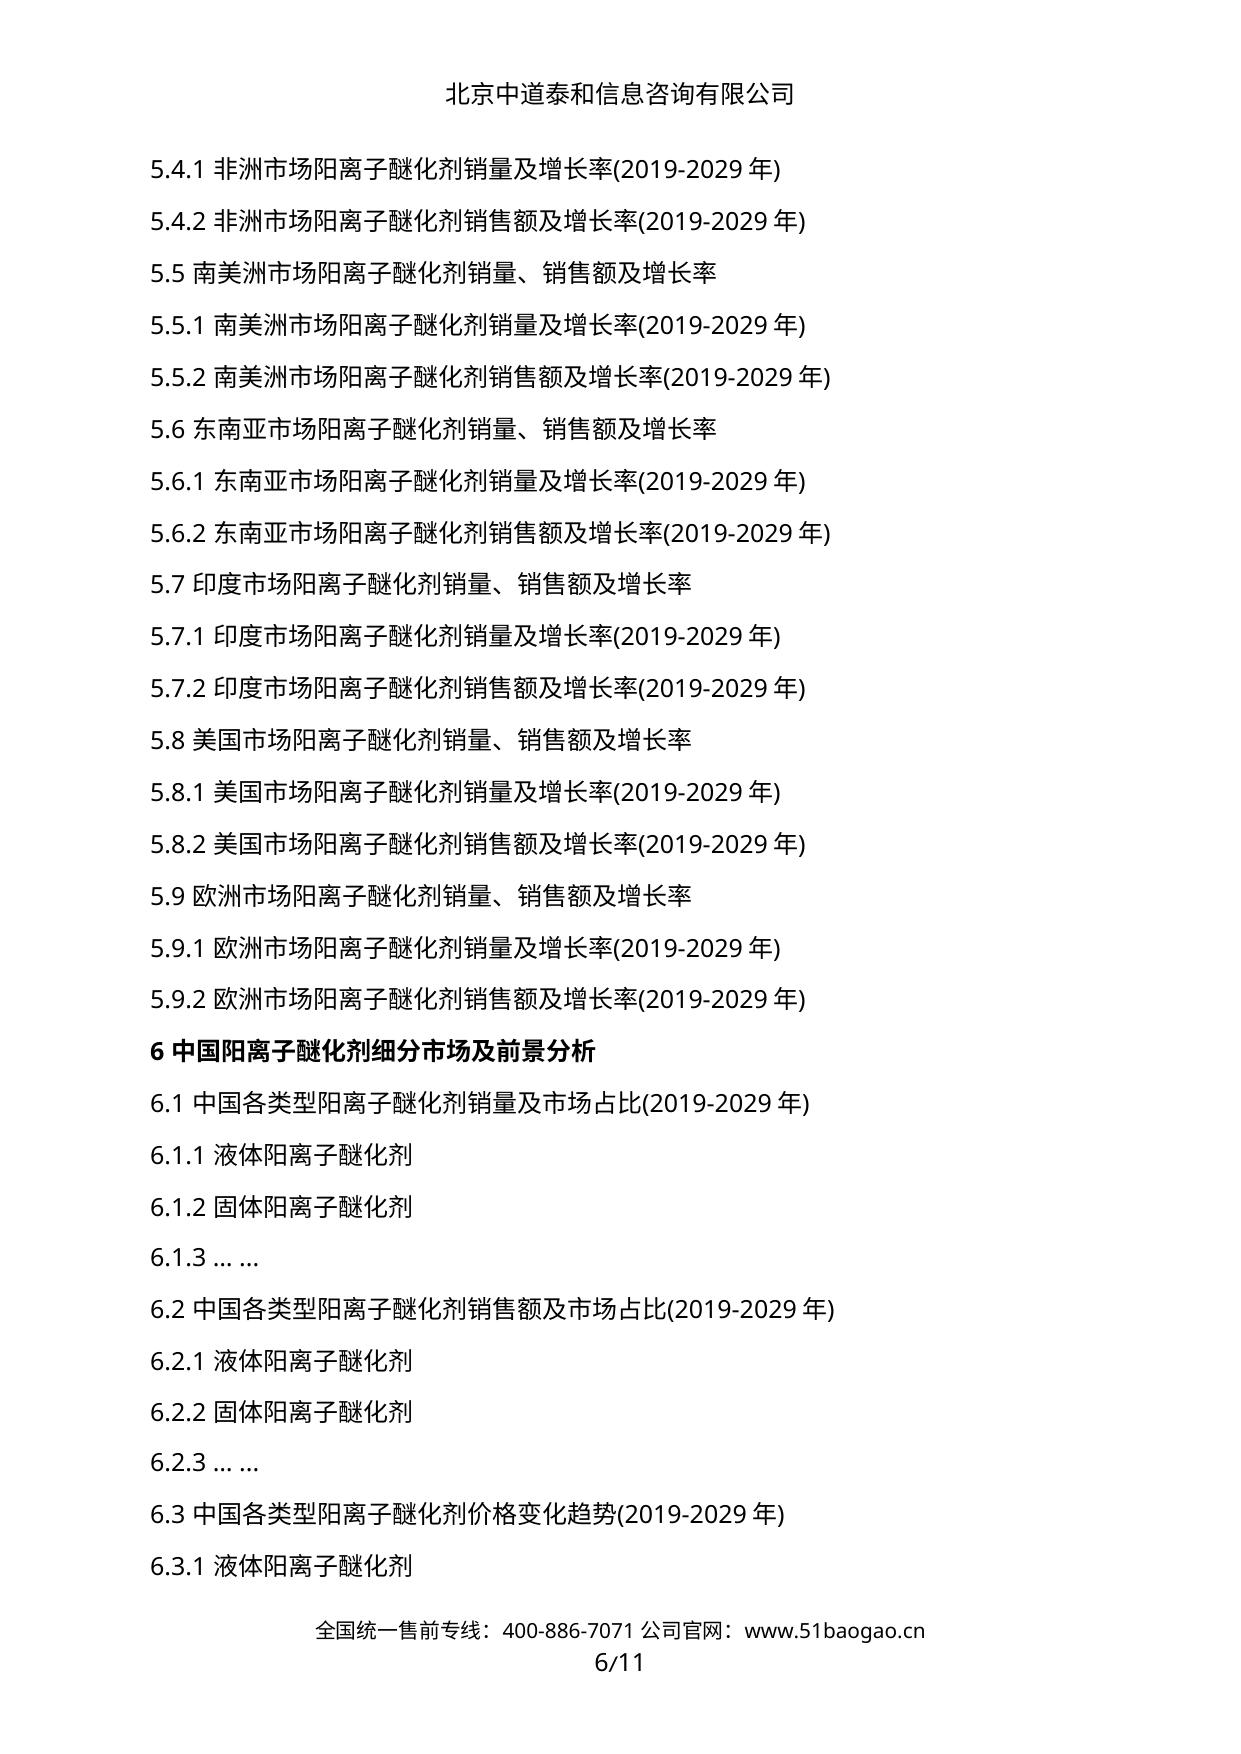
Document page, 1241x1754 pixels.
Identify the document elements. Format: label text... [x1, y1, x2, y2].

text 6.2.2 固体阳离子醚化剂 [150, 1393, 1090, 1429]
text 6 中国阳离子醚化剂细分市场及前景分析 [150, 1032, 1090, 1068]
text 5.5.2 南美洲市场阳离子醚化剂销售额及增长率(2019-2029年) [150, 357, 1090, 394]
text 6.2 中国各类型阳离子醚化剂销售额及市场占比(2019-2029年) [150, 1289, 1090, 1325]
text 5.9.2 欧洲市场阳离子醚化剂销售额及增长率(2019-2029年) [150, 980, 1090, 1016]
text 5.9.1 欧洲市场阳离子醚化剂销量及增长率(2019-2029年) [150, 928, 1090, 964]
text 6.3 中国各类型阳离子醚化剂价格变化趋势(2019-2029年) [150, 1494, 1090, 1531]
text 5.4.2 非洲市场阳离子醚化剂销售额及增长率(2019-2029年) [150, 202, 1090, 238]
text 5.5.1 南美洲市场阳离子醚化剂销量及增长率(2019-2029年) [150, 306, 1090, 342]
text 5.8.1 美国市场阳离子醚化剂销量及增长率(2019-2029年) [150, 772, 1090, 809]
text 5.8.2 美国市场阳离子醚化剂销售额及增长率(2019-2029年) [150, 824, 1090, 861]
text 6.2.1 液体阳离子醚化剂 [150, 1341, 1090, 1377]
text 6.1 中国各类型阳离子醚化剂销量及市场占比(2019-2029年) [150, 1084, 1090, 1120]
text 6.3.1 液体阳离子醚化剂 [150, 1546, 1090, 1582]
text 5.6.1 东南亚市场阳离子醚化剂销量及增长率(2019-2029年) [150, 461, 1090, 497]
text 5.8 美国市场阳离子醚化剂销量、销售额及增长率 [150, 721, 1090, 757]
text 6.1.2 固体阳离子醚化剂 [150, 1187, 1090, 1224]
text 5.9 欧洲市场阳离子醚化剂销量、销售额及增长率 [150, 876, 1090, 912]
text 5.4.1 非洲市场阳离子醚化剂销量及增长率(2019-2029年) [150, 150, 1090, 186]
text 5.7.1 印度市场阳离子醚化剂销量及增长率(2019-2029年) [150, 617, 1090, 653]
text 5.7.2 印度市场阳离子醚化剂销售额及增长率(2019-2029年) [150, 669, 1090, 705]
text 6.1.3 … ... [150, 1239, 1090, 1273]
text 5.5 南美洲市场阳离子醚化剂销量、销售额及增长率 [150, 254, 1090, 290]
text 5.6.2 东南亚市场阳离子醚化剂销售额及增长率(2019-2029年) [150, 513, 1090, 549]
text 6.1.1 液体阳离子醚化剂 [150, 1136, 1090, 1172]
text 6.2.3 … ... [150, 1445, 1090, 1479]
text 5.6 东南亚市场阳离子醚化剂销量、销售额及增长率 [150, 409, 1090, 446]
text 5.7 印度市场阳离子醚化剂销量、销售额及增长率 [150, 565, 1090, 601]
